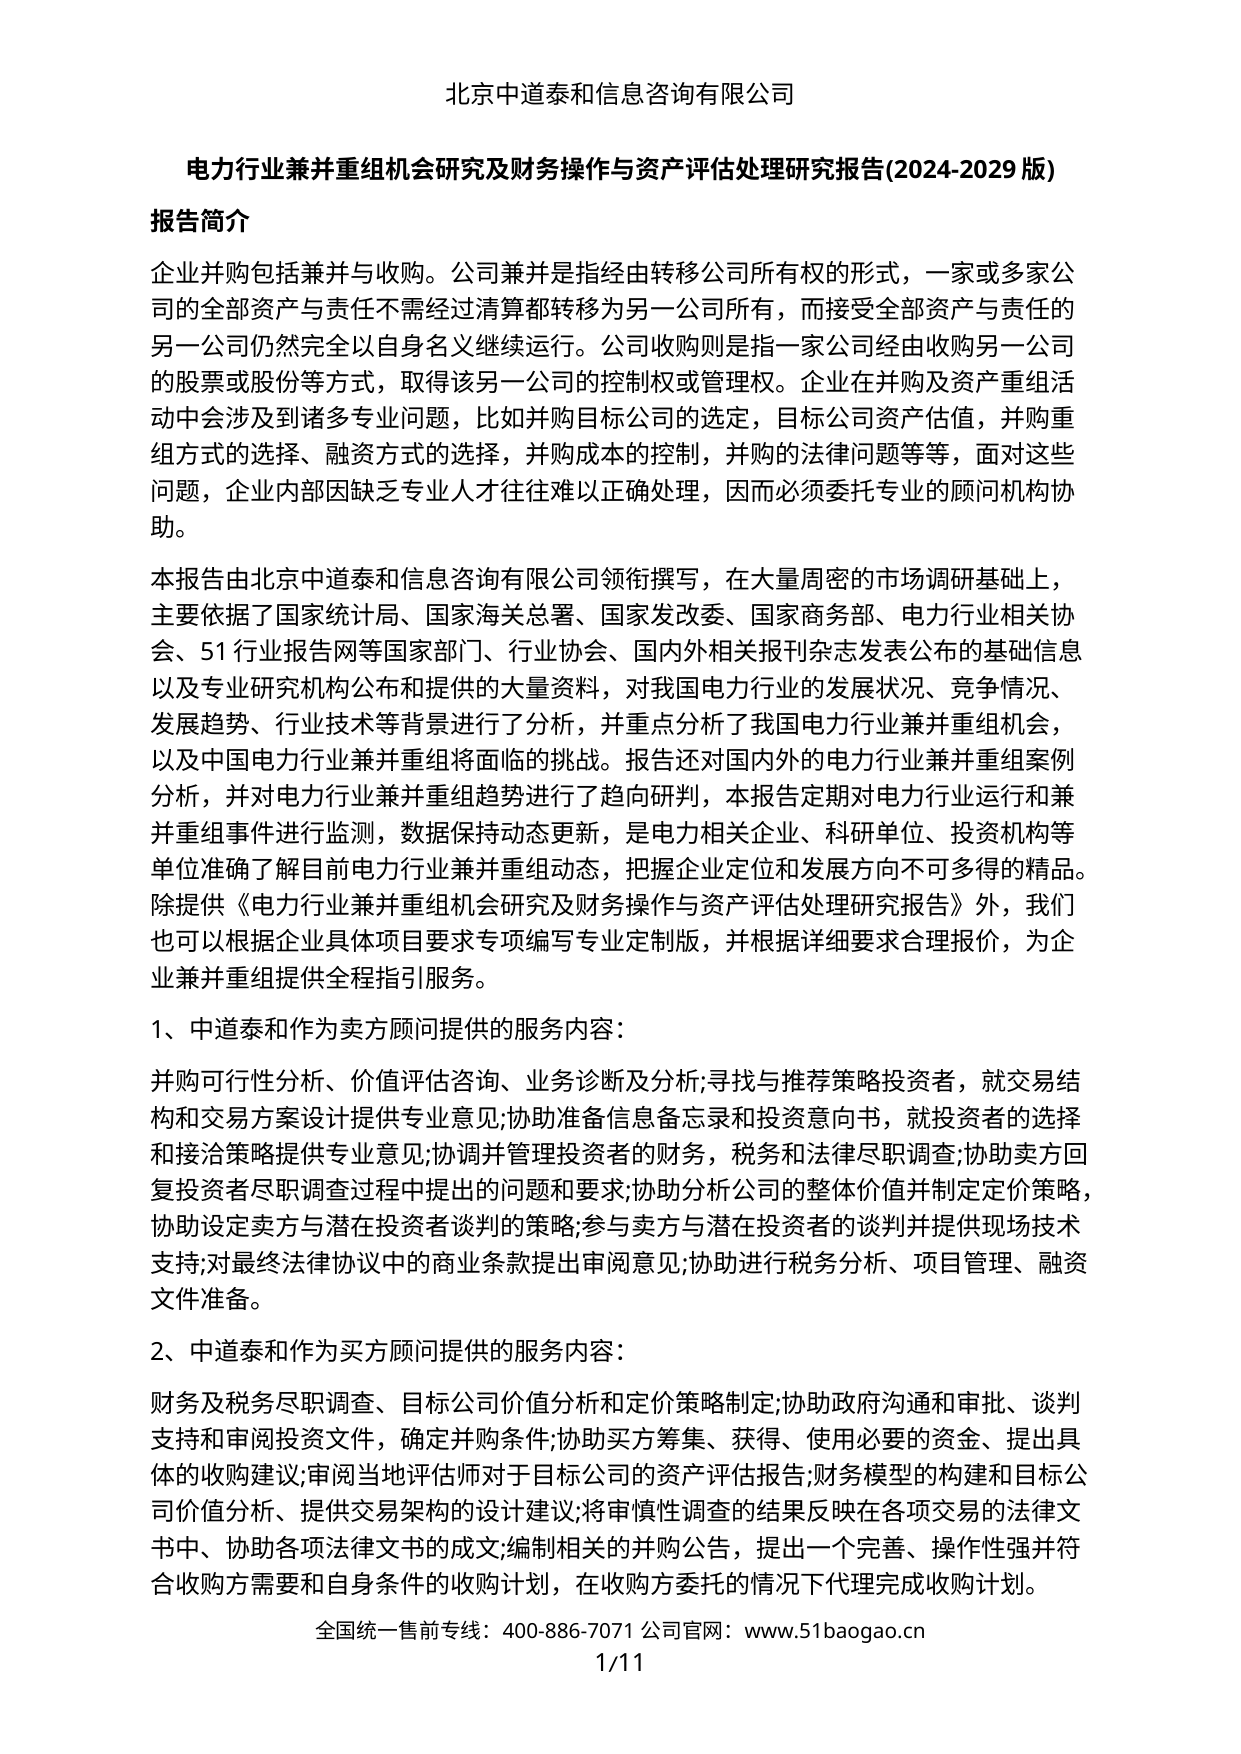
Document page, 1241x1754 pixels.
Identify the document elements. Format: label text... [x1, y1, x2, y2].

text 企业并购包括兼并与收购。公司兼并是指经由转移公司所有权的形式，一家或多家公司的全部资产与责任不需经过清算都转移为另一公司所有，而接受全部资产与责任的另一公司仍然完全以自身名义继续运行。公司收购则是指一家公司经由收购另一公司的股票或股份等方式，取得该另一公司的控制权或管理权。企业在并购及资产重组活动中会涉及到诸多专业问题，比如并购目标公司的选定，目标公司资产估值，并购重组方式的选择、融资方式的选择，并购成本的控制，并购的法律问题等等，面对这些问题，企业内部因缺乏专业人才往往难以正确处理，因而必须委托专业的顾问机构协助。 [150, 254, 1090, 544]
text 财务及税务尽职调查、目标公司价值分析和定价策略制定;协助政府沟通和审批、谈判支持和审阅投资文件，确定并购条件;协助买方筹集、获得、使用必要的资金、提出具体的收购建议;审阅当地评估师对于目标公司的资产评估报告;财务模型的构建和目标公司价值分析、提供交易架构的设计建议;将审慎性调查的结果反映在各项交易的法律文书中、协助各项法律文书的成文;编制相关的并购公告，提出一个完善、操作性强并符合收购方需要和自身条件的收购计划，在收购方委托的情况下代理完成收购计划。 [150, 1383, 1090, 1601]
text 本报告由北京中道泰和信息咨询有限公司领衔撰写，在大量周密的市场调研基础上，主要依据了国家统计局、国家海关总署、国家发改委、国家商务部、电力行业相关协会、51行业报告网等国家部门、行业协会、国内外相关报刊杂志发表公布的基础信息以及专业研究机构公布和提供的大量资料，对我国电力行业的发展状况、竞争情况、发展趋势、行业技术等背景进行了分析，并重点分析了我国电力行业兼并重组机会，以及中国电力行业兼并重组将面临的挑战。报告还对国内外的电力行业兼并重组案例分析，并对电力行业兼并重组趋势进行了趋向研判，本报告定期对电力行业运行和兼并重组事件进行监测，数据保持动态更新，是电力相关企业、科研单位、投资机构等单位准确了解目前电力行业兼并重组动态，把握企业定位和发展方向不可多得的精品。除提供《电力行业兼并重组机会研究及财务操作与资产评估处理研究报告》外，我们也可以根据企业具体项目要求专项编写专业定制版，并根据详细要求合理报价，为企业兼并重组提供全程指引服务。 [150, 559, 1090, 994]
text 并购可行性分析、价值评估咨询、业务诊断及分析;寻找与推荐策略投资者，就交易结构和交易方案设计提供专业意见;协助准备信息备忘录和投资意向书，就投资者的选择和接洽策略提供专业意见;协调并管理投资者的财务，税务和法律尽职调查;协助卖方回复投资者尽职调查过程中提出的问题和要求;协助分析公司的整体价值并制定定价策略，协助设定卖方与潜在投资者谈判的策略;参与卖方与潜在投资者的谈判并提供现场技术支持;对最终法律协议中的商业条款提出审阅意见;协助进行税务分析、项目管理、融资文件准备。 [150, 1062, 1090, 1316]
text 报告简介 [150, 202, 1090, 238]
text 1、中道泰和作为卖方顾问提供的服务内容： [150, 1010, 1090, 1046]
text 2、中道泰和作为买方顾问提供的服务内容： [150, 1331, 1090, 1367]
text 电力行业兼并重组机会研究及财务操作与资产评估处理研究报告(2024-2029版) [150, 150, 1090, 186]
